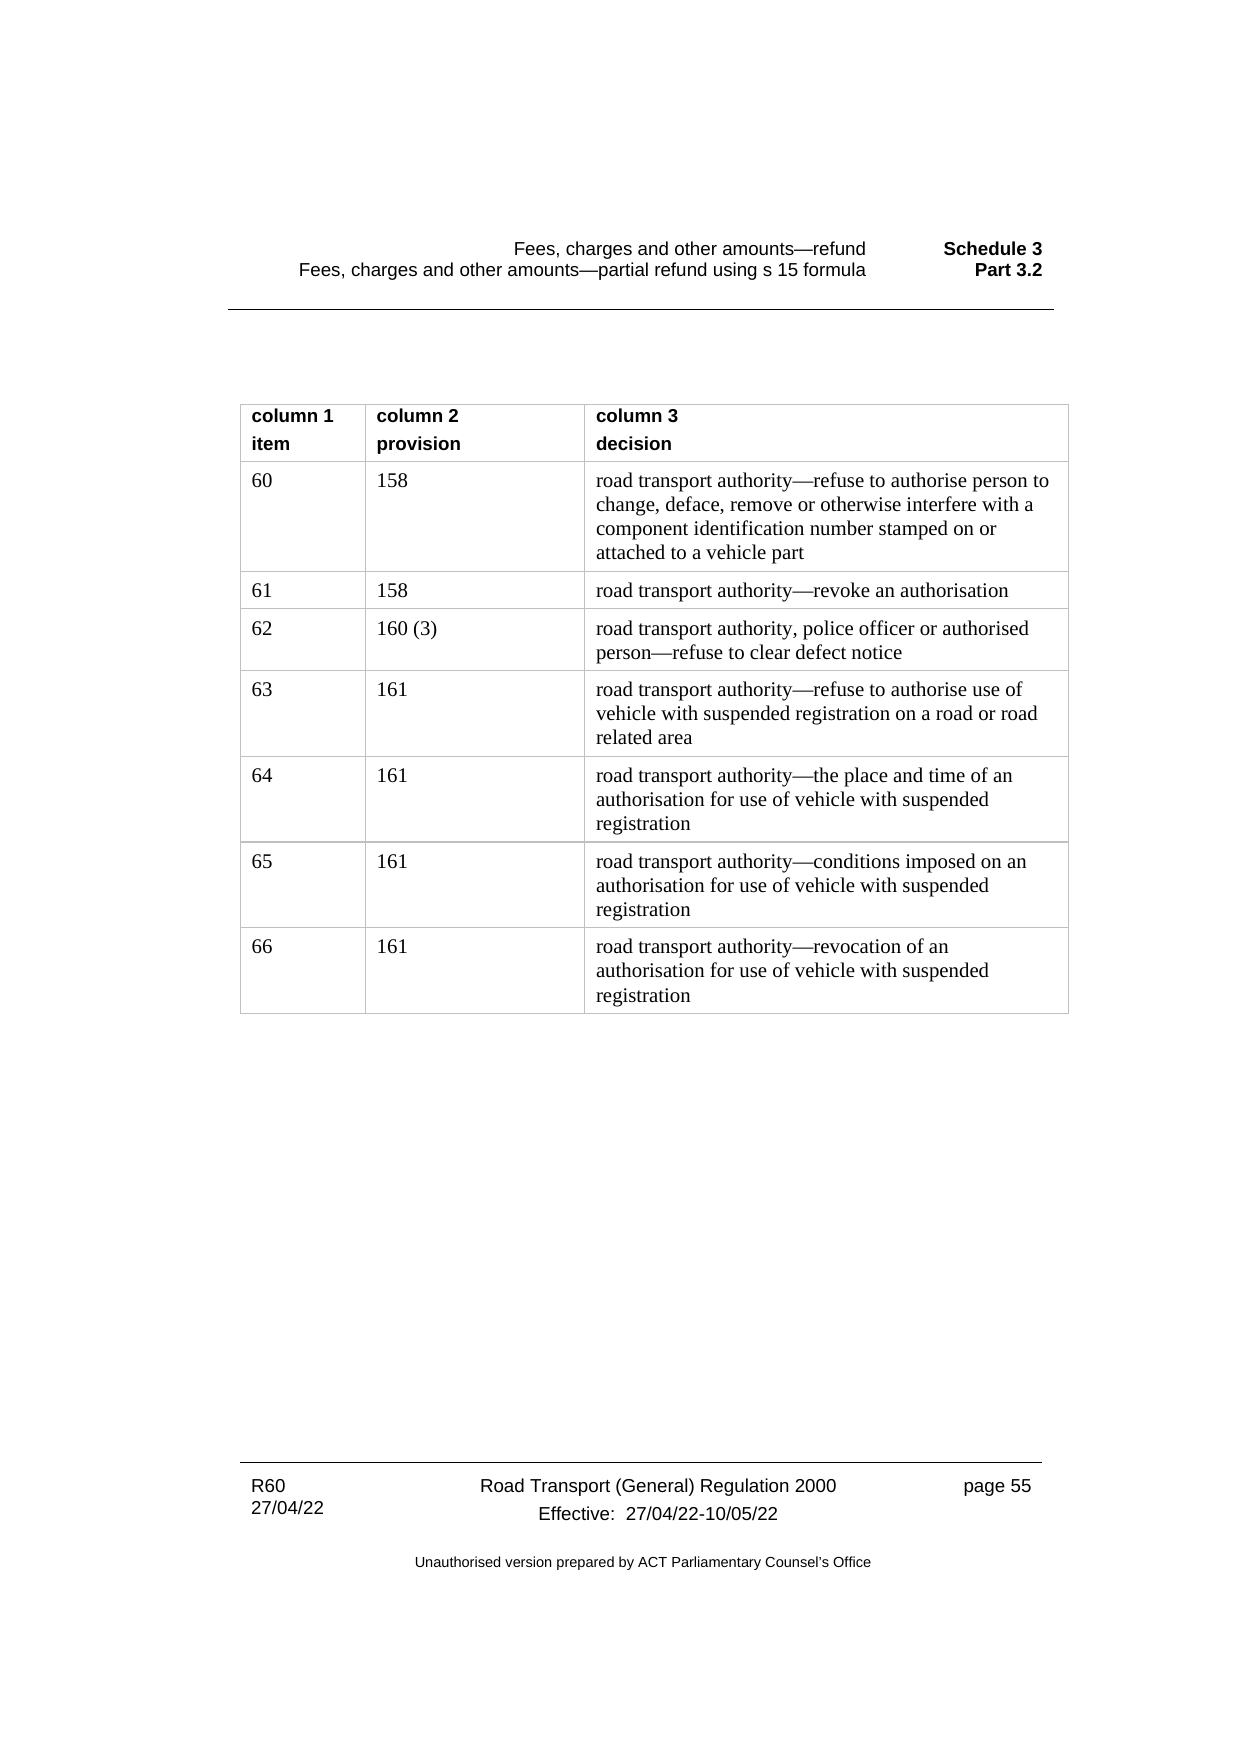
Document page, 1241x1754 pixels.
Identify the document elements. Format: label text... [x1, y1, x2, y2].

table_cell 61 [241, 572, 365, 608]
table_cell 60 [241, 462, 365, 571]
table_cell road transport authority—refuse to authorise person to change, deface, remove or otherwise interfere with a component identification number stamped on or attached to a vehicle part [585, 462, 1068, 571]
table_cell 64 [241, 757, 365, 841]
table_cell road transport authority—the place and time of an authorisation for use of vehicle with suspended registration [585, 757, 1068, 841]
table_cell 161 [366, 671, 584, 756]
table_cell 158 [366, 462, 584, 571]
table_header column 2 provision [366, 405, 584, 461]
table_cell 161 [366, 928, 584, 1013]
table_cell road transport authority—refuse to authorise use of vehicle with suspended registration on a road or road related area [585, 671, 1068, 756]
table_cell 158 [366, 572, 584, 608]
table_cell 62 [241, 609, 365, 670]
table_cell 161 [366, 757, 584, 841]
table_cell 65 [241, 843, 365, 927]
table_cell 160 (3) [366, 609, 584, 670]
table_cell road transport authority—revoke an authorisation [585, 572, 1068, 608]
table_header column 3 decision [585, 405, 1068, 461]
table_cell 66 [241, 928, 365, 1013]
table_cell road transport authority—revocation of an authorisation for use of vehicle with suspended registration [585, 928, 1068, 1013]
table_cell road transport authority, police officer or authorised person—refuse to clear defect notice [585, 609, 1068, 670]
table_cell 161 [366, 843, 584, 927]
table_header column 1 item [241, 405, 365, 461]
table_cell road transport authority—conditions imposed on an authorisation for use of vehicle with suspended registration [585, 843, 1068, 927]
table_cell 63 [241, 671, 365, 756]
